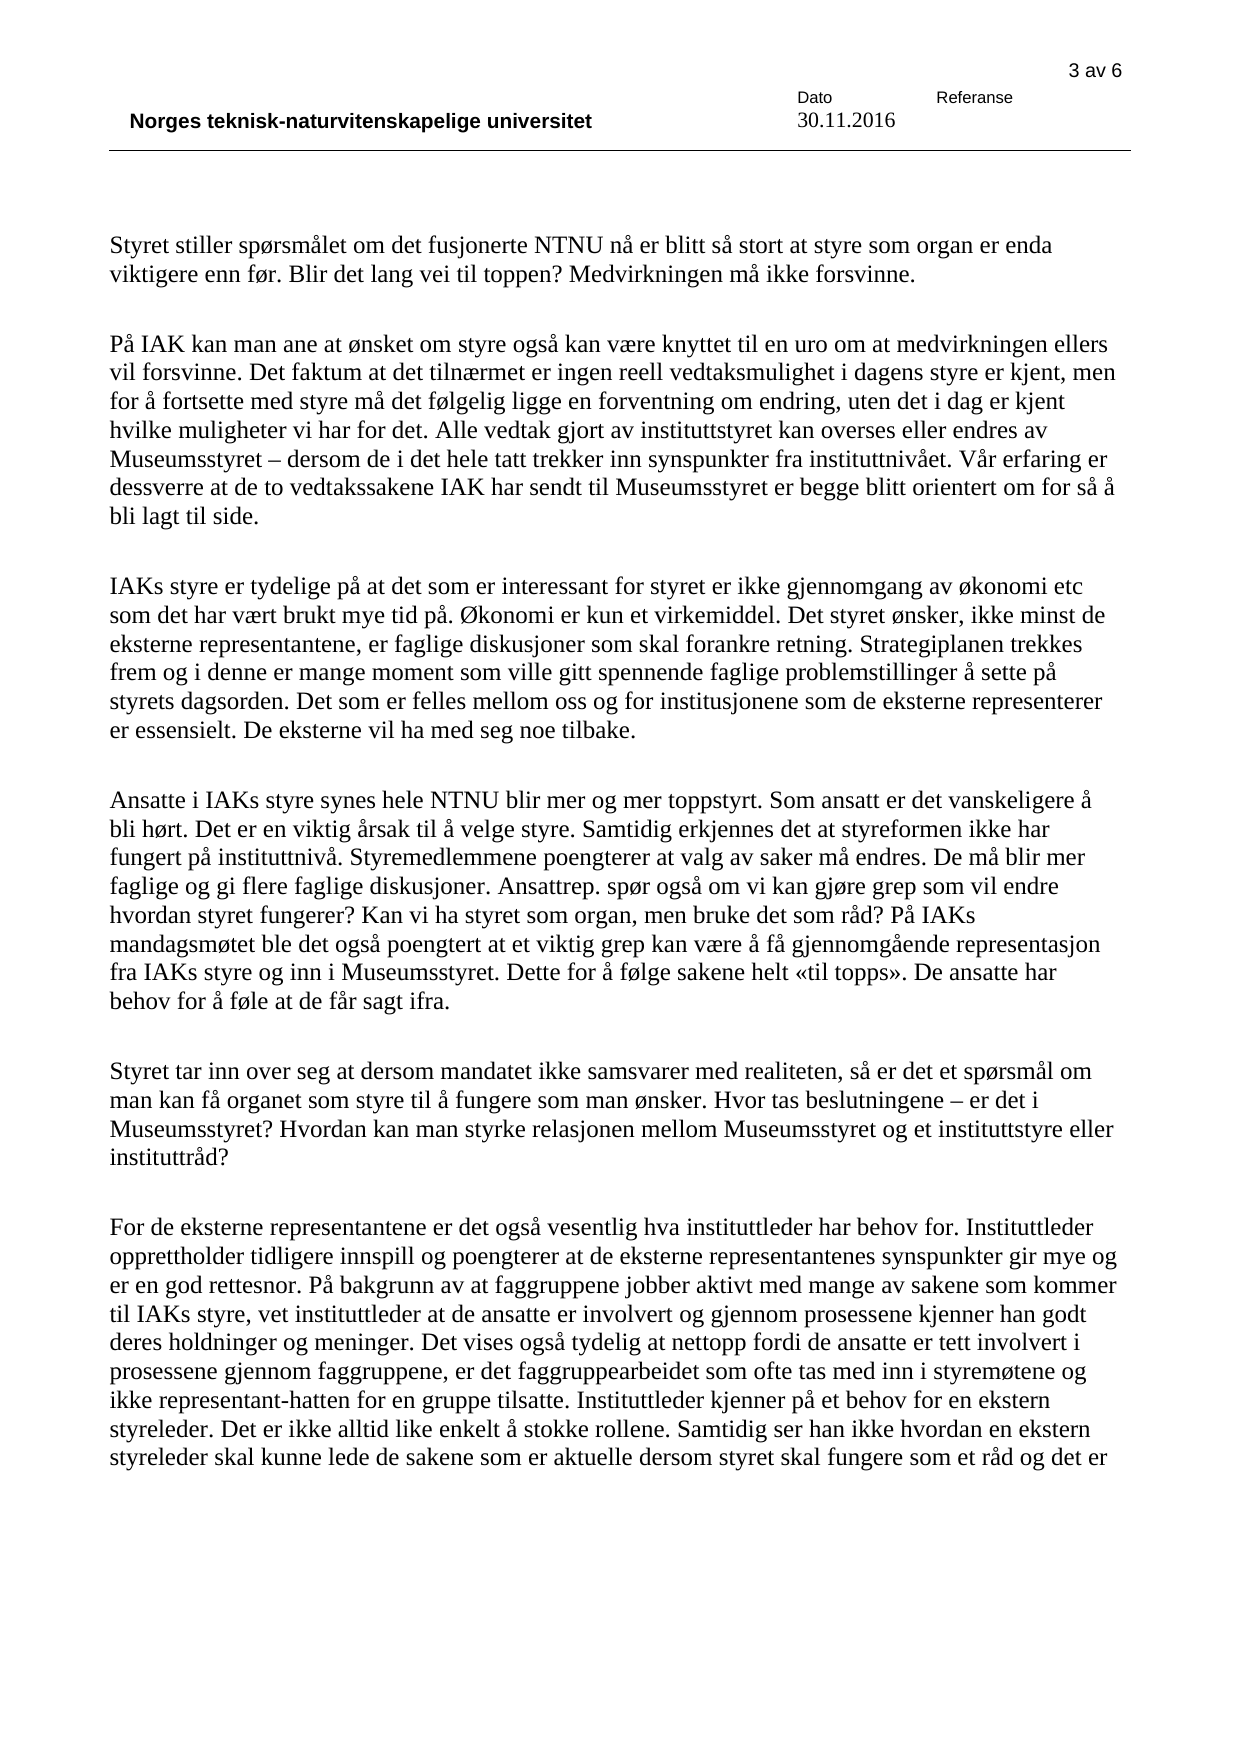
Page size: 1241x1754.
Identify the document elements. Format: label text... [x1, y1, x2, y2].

text IAKs styre er tydelige på at det som er interessant for styret er ikke gjennomgang av økonomi etc som det har vært brukt mye tid på. Økonomi er kun et virkemiddel. Det styret ønsker, ikke minst de eksterne representantene, er faglige diskusjoner som skal forankre retning. Strategiplanen trekkes frem og i denne er mange moment som ville gitt spennende faglige problemstillinger å sette på styrets dagsorden. Det som er felles mellom oss og for institusjonene som de eksterne representerer er essensielt. De eksterne vil ha med seg noe tilbake. [109, 571, 1122, 744]
text På IAK kan man ane at ønsket om styre også kan være knyttet til en uro om at medvirkningen ellers vil forsvinne. Det faktum at det tilnærmet er ingen reell vedtaksmulighet i dagens styre er kjent, men for å fortsette med styre må det følgelig ligge en forventning om endring, uten det i dag er kjent hvilke muligheter vi har for det. Alle vedtak gjort av instituttstyret kan overses eller endres av Museumsstyret – dersom de i det hele tatt trekker inn synspunkter fra instituttnivået. Vår erfaring er dessverre at de to vedtakssakene IAK har sendt til Museumsstyret er begge blitt orientert om for så å bli lagt til side. [109, 329, 1122, 530]
text Ansatte i IAKs styre synes hele NTNU blir mer og mer toppstyrt. Som ansatt er det vanskeligere å bli hørt. Det er en viktig årsak til å velge styre. Samtidig erkjennes det at styreformen ikke har fungert på instituttnivå. Styremedlemmene poengterer at valg av saker må endres. De må blir mer faglige og gi flere faglige diskusjoner. Ansattrep. spør også om vi kan gjøre grep som vil endre hvordan styret fungerer? Kan vi ha styret som organ, men bruke det som råd? På IAKs mandagsmøtet ble det også poengtert at et viktig grep kan være å få gjennomgående representasjon fra IAKs styre og inn i Museumsstyret. Dette for å følge sakene helt «til topps». De ansatte har behov for å føle at de får sagt ifra. [109, 785, 1122, 1015]
text Styret tar inn over seg at dersom mandatet ikke samsvarer med realiteten, så er det et spørsmål om man kan få organet som styre til å fungere som man ønsker. Hvor tas beslutningene – er det i Museumsstyret? Hvordan kan man styrke relasjonen mellom Museumsstyret og et instituttstyre eller instituttråd? [109, 1056, 1122, 1171]
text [109, 1212, 1122, 1471]
text Styret stiller spørsmålet om det fusjonerte NTNU nå er blitt så stort at styre som organ er enda viktigere enn før. Blir det lang vei til toppen? Medvirkningen må ikke forsvinne. [109, 230, 1122, 287]
